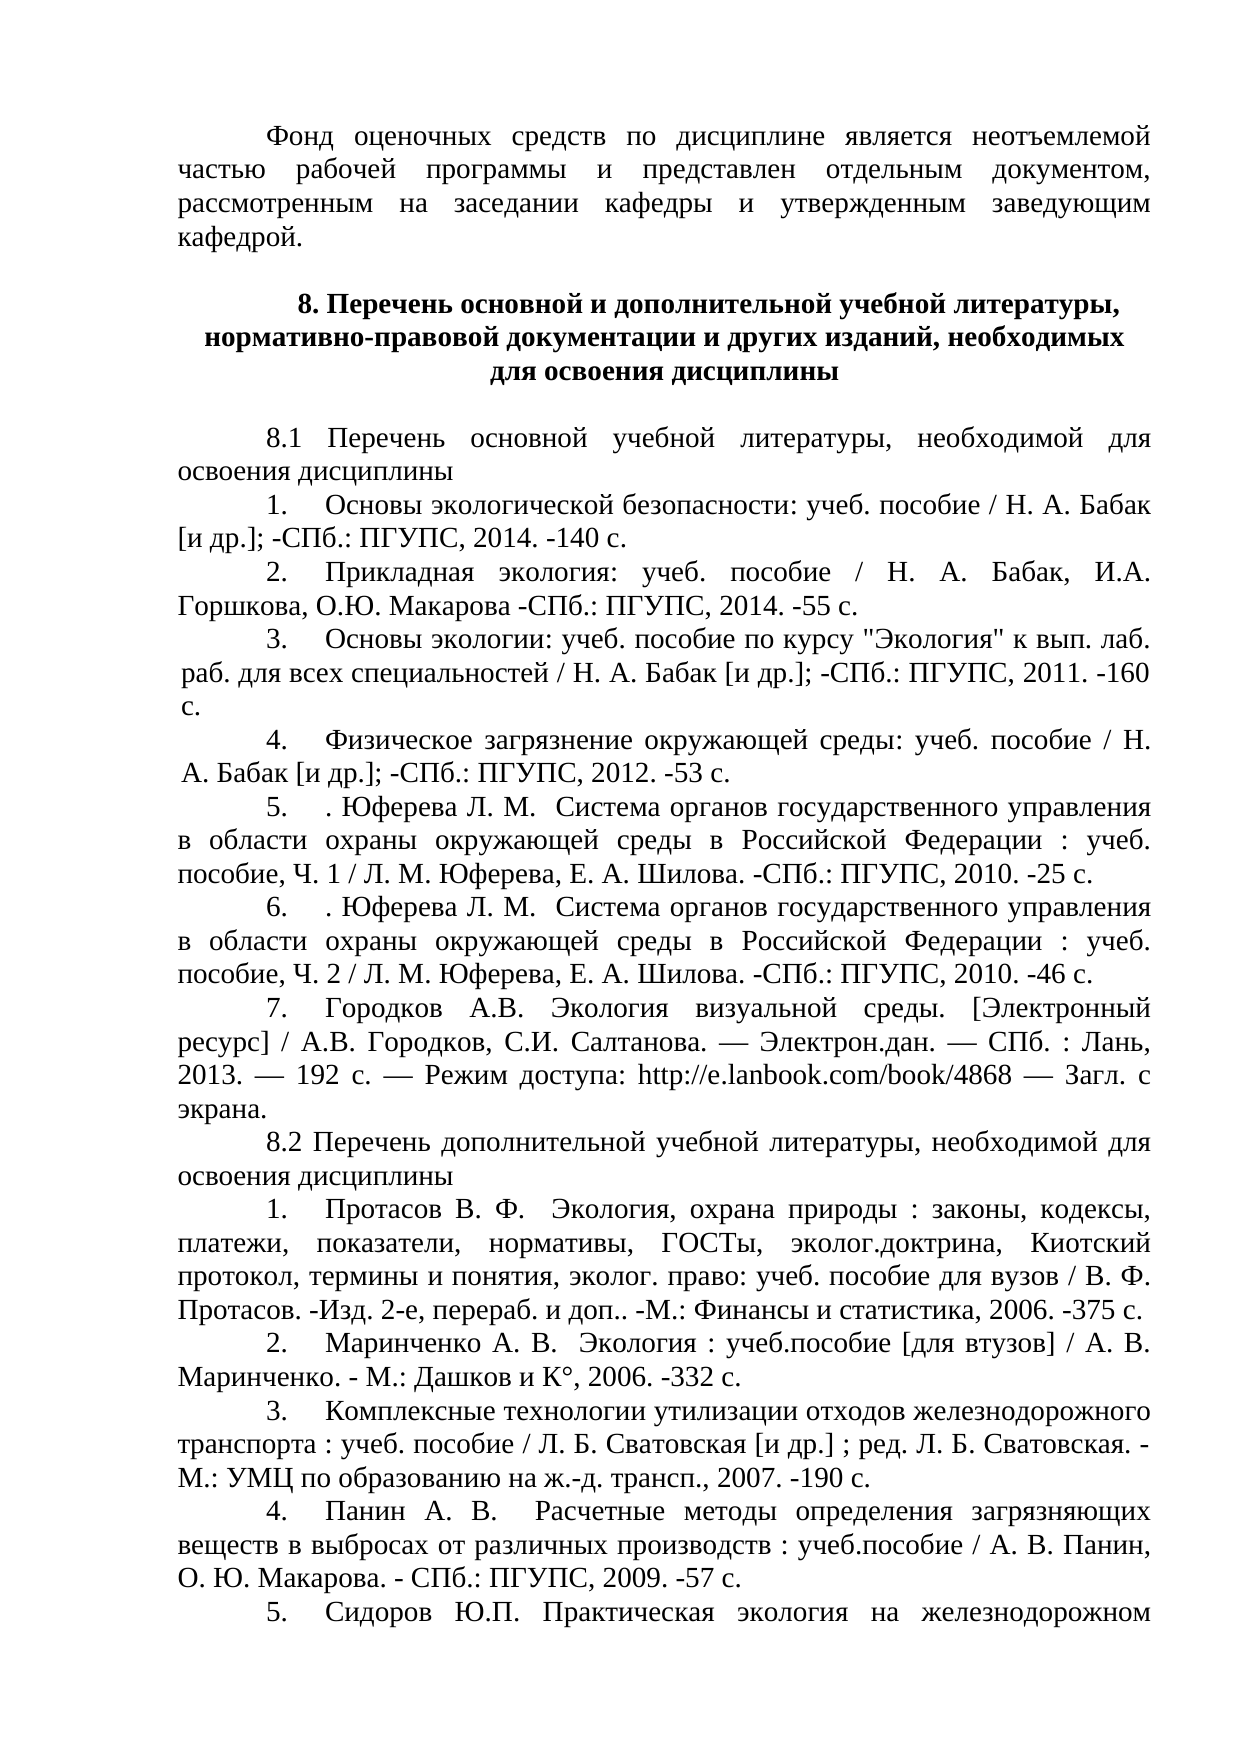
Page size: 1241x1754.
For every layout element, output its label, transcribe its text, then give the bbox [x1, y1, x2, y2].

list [177, 1594, 1152, 1627]
text 3. Комплексные технологии утилизации отходов железнодорожного транспорта : учеб. пособие / Л. Б. Сватовская [и др.] ; ред. Л. Б. Сватовская. -М.: УМЦ по образованию на ж.-д. трансп., 2007. -190 с. [177, 1393, 1152, 1493]
list . Юферева Л. М. Система органов государственного управления в области охраны окружающей среды в Российской Федерации : учеб. пособие, Ч. 1 / Л. М. Юферева, Е. А. Шилова. -СПб.: ПГУПС, 2010. -25 с. [177, 789, 1152, 889]
text 8.2 Перечень дополнительной учебной литературы, необходимой для освоения дисциплины [177, 1124, 1152, 1191]
text 8.1 Перечень основной учебной литературы, необходимой для освоения дисциплины [177, 420, 1152, 487]
text 8. Перечень основной и дополнительной учебной литературы, нормативно-правовой документации и других изданий, необходимых для освоения дисциплины [177, 286, 1152, 386]
text 2. Маринченко А. В. Экология : учеб.пособие [для втузов] / А. В. Маринченко. - М.: Дашков и К°, 2006. -332 с. [177, 1326, 1152, 1393]
text Фонд оценочных средств по дисциплине является неотъемлемой частью рабочей программы и представлен отдельным документом, рассмотренным на заседании кафедры и утвержденным заведующим кафедрой. [177, 118, 1152, 252]
list Физическое загрязнение окружающей среды: учеб. пособие / Н. А. Бабак [и др.]; -СПб.: ПГУПС, 2012. -53 с. [181, 722, 1152, 789]
list Прикладная экология: учеб. пособие / Н. А. Бабак, И.А. Горшкова, О.Ю. Макарова -СПб.: ПГУПС, 2014. -55 с. [177, 554, 1152, 621]
list Основы экологической безопасности: учеб. пособие / Н. А. Бабак [и др.]; -СПб.: ПГУПС, 2014. -140 с. [177, 487, 1152, 554]
list Основы экологии: учеб. пособие по курсу "Экология" к вып. лаб. раб. для всех специальностей / Н. А. Бабак [и др.]; -СПб.: ПГУПС, 2011. -160 с. [181, 621, 1152, 722]
list Городков А.В. Экология визуальной среды. [Электронный ресурс] / А.В. Городков, С.И. Салтанова. — Электрон.дан. — СПб. : Лань, 2013. — 192 с. — Режим доступа: http://e.lanbook.com/book/4868 — Загл. с экрана. [177, 990, 1152, 1124]
text 1. Протасов В. Ф. Экология, охрана природы : законы, кодексы, платежи, показатели, нормативы, ГОСТы, эколог.доктрина, Киотский протокол, термины и понятия, эколог. право: учеб. пособие для вузов / В. Ф. Протасов. -Изд. 2-е, перераб. и доп.. -М.: Финансы и статистика, 2006. -375 с. [177, 1191, 1152, 1326]
text 4. Панин А. В. Расчетные методы определения загрязняющих веществ в выбросах от различных производств : учеб.пособие / А. В. Панин, О. Ю. Макарова. - СПб.: ПГУПС, 2009. -57 с. [177, 1493, 1152, 1594]
list . Юферева Л. М. Система органов государственного управления в области охраны окружающей среды в Российской Федерации : учеб. пособие, Ч. 2 / Л. М. Юферева, Е. А. Шилова. -СПб.: ПГУПС, 2010. -46 с. [177, 889, 1152, 990]
